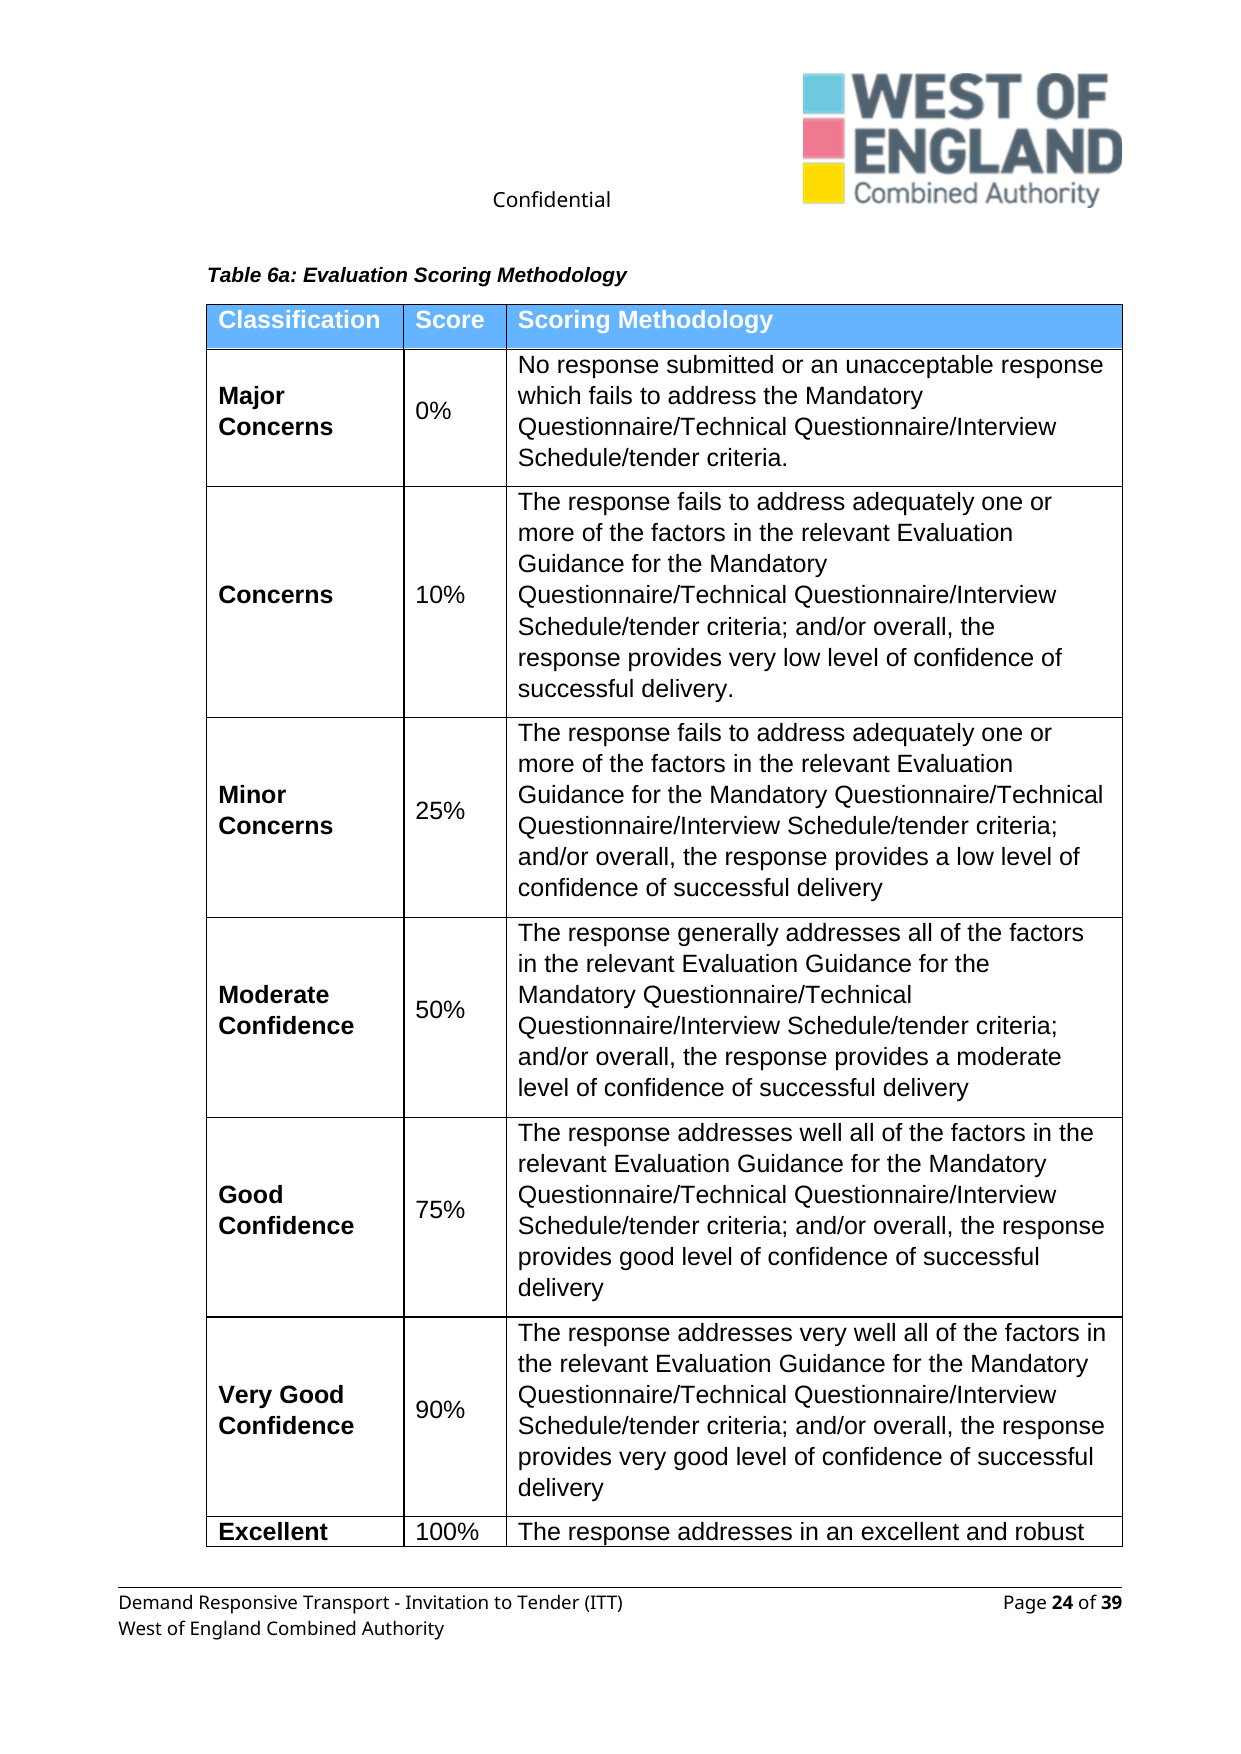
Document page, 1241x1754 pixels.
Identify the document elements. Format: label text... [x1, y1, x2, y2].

table_cell Minor Concerns [207, 718, 403, 917]
table_cell Concerns [207, 487, 403, 717]
table_header Scoring Methodology [507, 305, 1122, 348]
table_cell 50% [405, 918, 506, 1117]
table_cell No response submitted or an unacceptable response which fails to address the Mandatory Questionnaire/Technical Questionnaire/Interview Schedule/tender criteria. [507, 350, 1122, 486]
table_cell Good Confidence [207, 1118, 403, 1316]
table_header Classification [207, 305, 403, 348]
table_cell Excellent Confidence [207, 1517, 403, 1546]
table_cell The response fails to address adequately one or more of the factors in the relevant Evaluation Guidance for the Mandatory Questionnaire/Technical Questionnaire/Interview Schedule/tender criteria; and/or overall, the response provides a low level of confidence of successful delivery [507, 718, 1122, 917]
table_cell 10% [405, 487, 506, 717]
table_cell 25% [405, 718, 506, 917]
text Table 6a: Evaluation Scoring Methodology [207, 263, 1079, 287]
table_cell The response addresses very well all of the factors in the relevant Evaluation Guidance for the Mandatory Questionnaire/Technical Questionnaire/Interview Schedule/tender criteria; and/or overall, the response provides very good level of confidence of successful delivery [507, 1318, 1122, 1516]
table_cell 0% [405, 350, 506, 486]
table_cell The response generally addresses all of the factors in the relevant Evaluation Guidance for the Mandatory Questionnaire/Technical Questionnaire/Interview Schedule/tender criteria; and/or overall, the response provides a moderate level of confidence of successful delivery [507, 918, 1122, 1117]
table_cell Very Good Confidence [207, 1318, 403, 1516]
table_cell The response fails to address adequately one or more of the factors in the relevant Evaluation Guidance for the Mandatory Questionnaire/Technical Questionnaire/Interview Schedule/tender criteria; and/or overall, the response provides very low level of confidence of successful delivery. [507, 487, 1122, 717]
table_cell The response addresses well all of the factors in the relevant Evaluation Guidance for the Mandatory Questionnaire/Technical Questionnaire/Interview Schedule/tender criteria; and/or overall, the response provides good level of confidence of successful delivery [507, 1118, 1122, 1316]
table_cell Major Concerns [207, 350, 403, 486]
table_cell 100% [405, 1517, 506, 1546]
table_header Score [404, 305, 506, 348]
table_cell 75% [405, 1118, 506, 1316]
picture [803, 73, 1123, 208]
table_cell Moderate Confidence [207, 918, 403, 1117]
table_cell 90% [405, 1318, 506, 1516]
